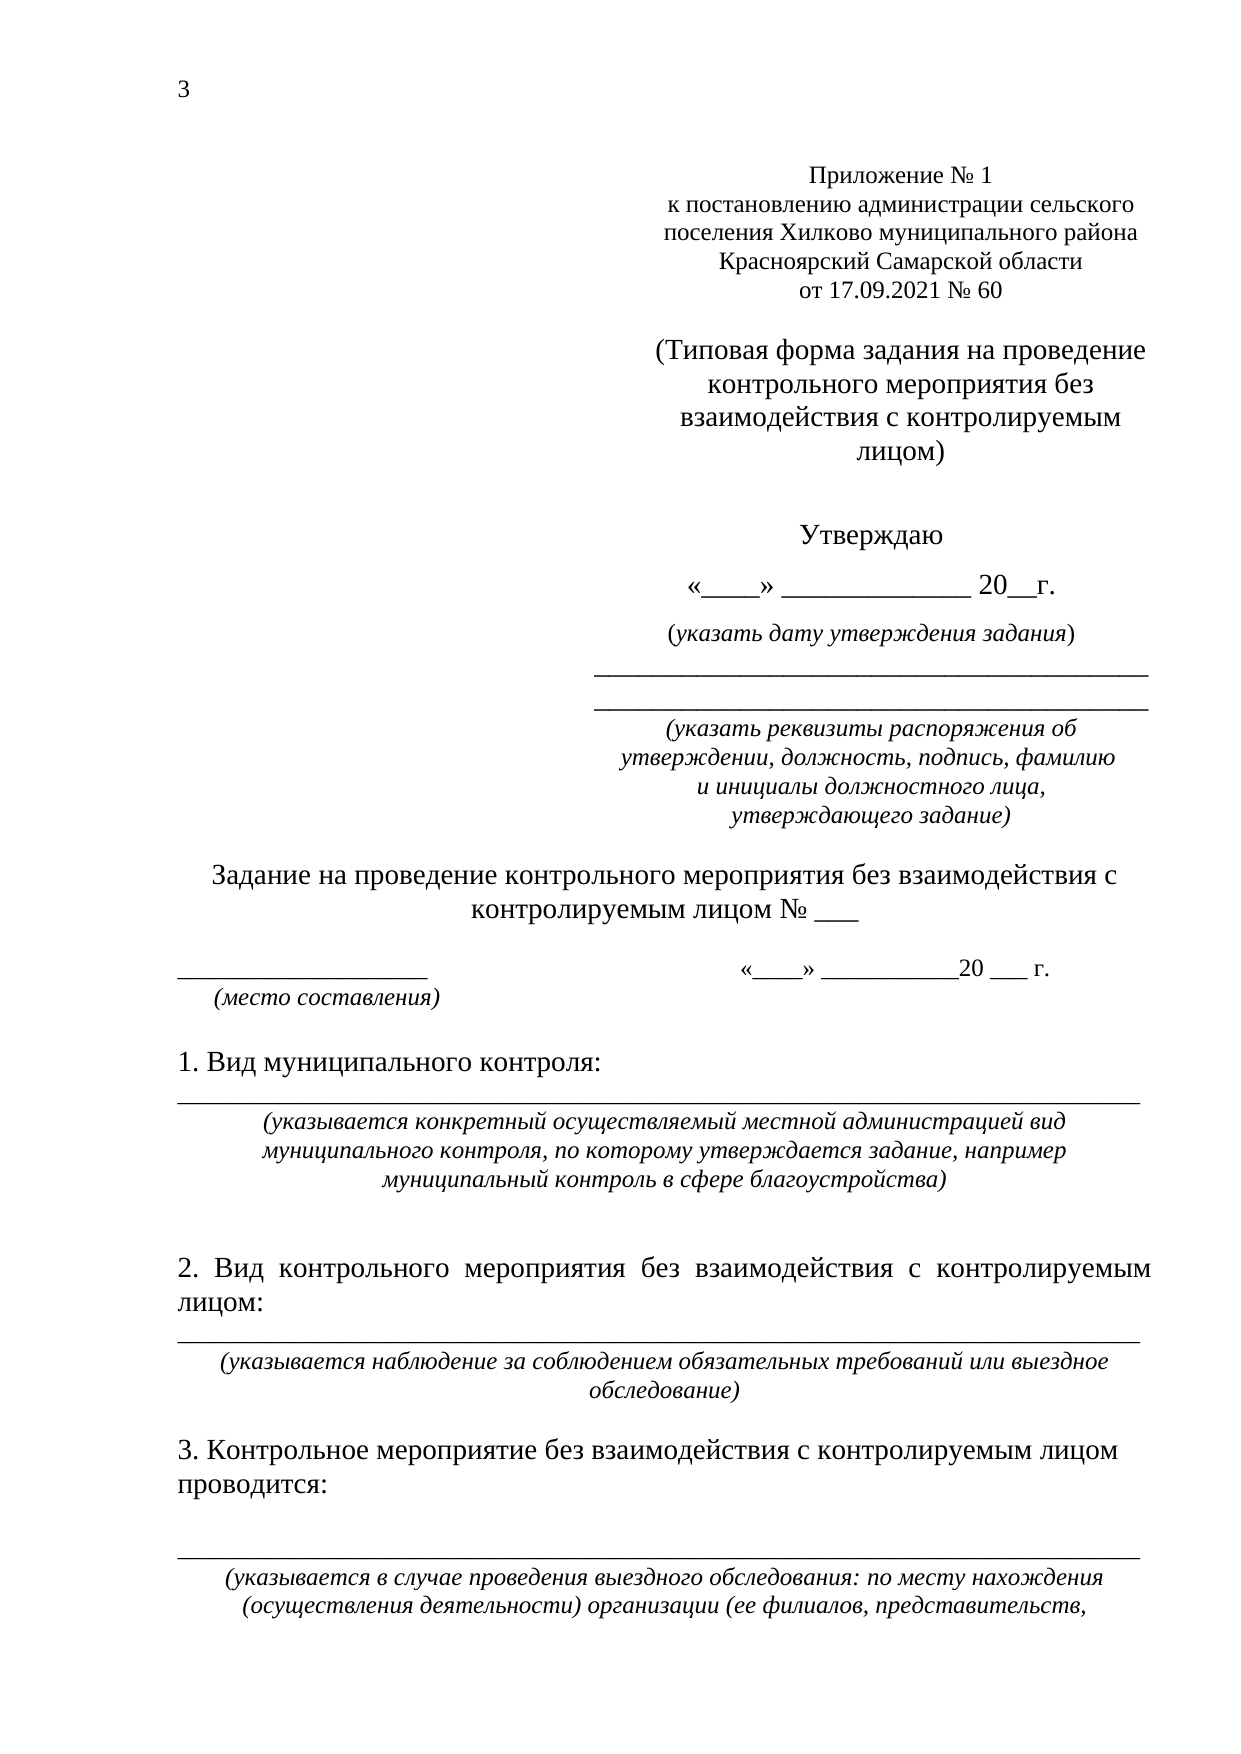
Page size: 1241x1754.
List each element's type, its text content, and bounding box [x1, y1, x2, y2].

text от 17.09.2021 № 60 [650, 275, 1152, 304]
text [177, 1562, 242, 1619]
text к постановлению администрации сельского поселения Хилково муниципального района Красноярский Самарской области [650, 189, 1152, 275]
text (указать реквизиты распоряжения об утверждении, должность, подпись, фамилию и инициалы должностного лица, [591, 713, 1152, 800]
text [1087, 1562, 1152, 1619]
text Задание на проведение контрольного мероприятия без взаимодействия с контролируемым лицом № ___ [177, 857, 1152, 924]
text (Типовая форма задания на проведение контрольного мероприятия без взаимодействия с контролируемым лицом) [650, 332, 1152, 467]
text «____» _____________ 20__г. [591, 567, 1152, 601]
text (указывается конкретный осуществляемый местной администрацией вид муниципального контроля, по которому утверждается задание, например муниципальный контроль в сфере благоустройства) [177, 1106, 1152, 1193]
text 2. Вид контрольного мероприятия без взаимодействия с контролируемым лицом: [177, 1250, 1152, 1317]
text Приложение № 1 [650, 160, 1152, 189]
text (место составления) [177, 982, 1152, 1011]
text _____________________________________________________________________________ [177, 1078, 1152, 1106]
text (указывается наблюдение за соблюдением обязательных требований или выездное обследование) [177, 1346, 1152, 1403]
text Утверждаю [591, 517, 1152, 551]
text ____________________________________________________________________________ [591, 646, 1152, 713]
text 1. Вид муниципального контроля: [177, 1044, 1152, 1078]
text _____________________________________________________________________________ [177, 1533, 1152, 1562]
text (указать дату утверждения задания) [591, 618, 1152, 646]
text _____________________________________________________________________________ [177, 1317, 1152, 1346]
text утверждающего задание) [591, 800, 1152, 828]
text ____________________ «____» ___________20 ___ г. [177, 953, 1152, 982]
text 3. Контрольное мероприятие без взаимодействия с контролируемым лицом проводится: [177, 1432, 1152, 1499]
